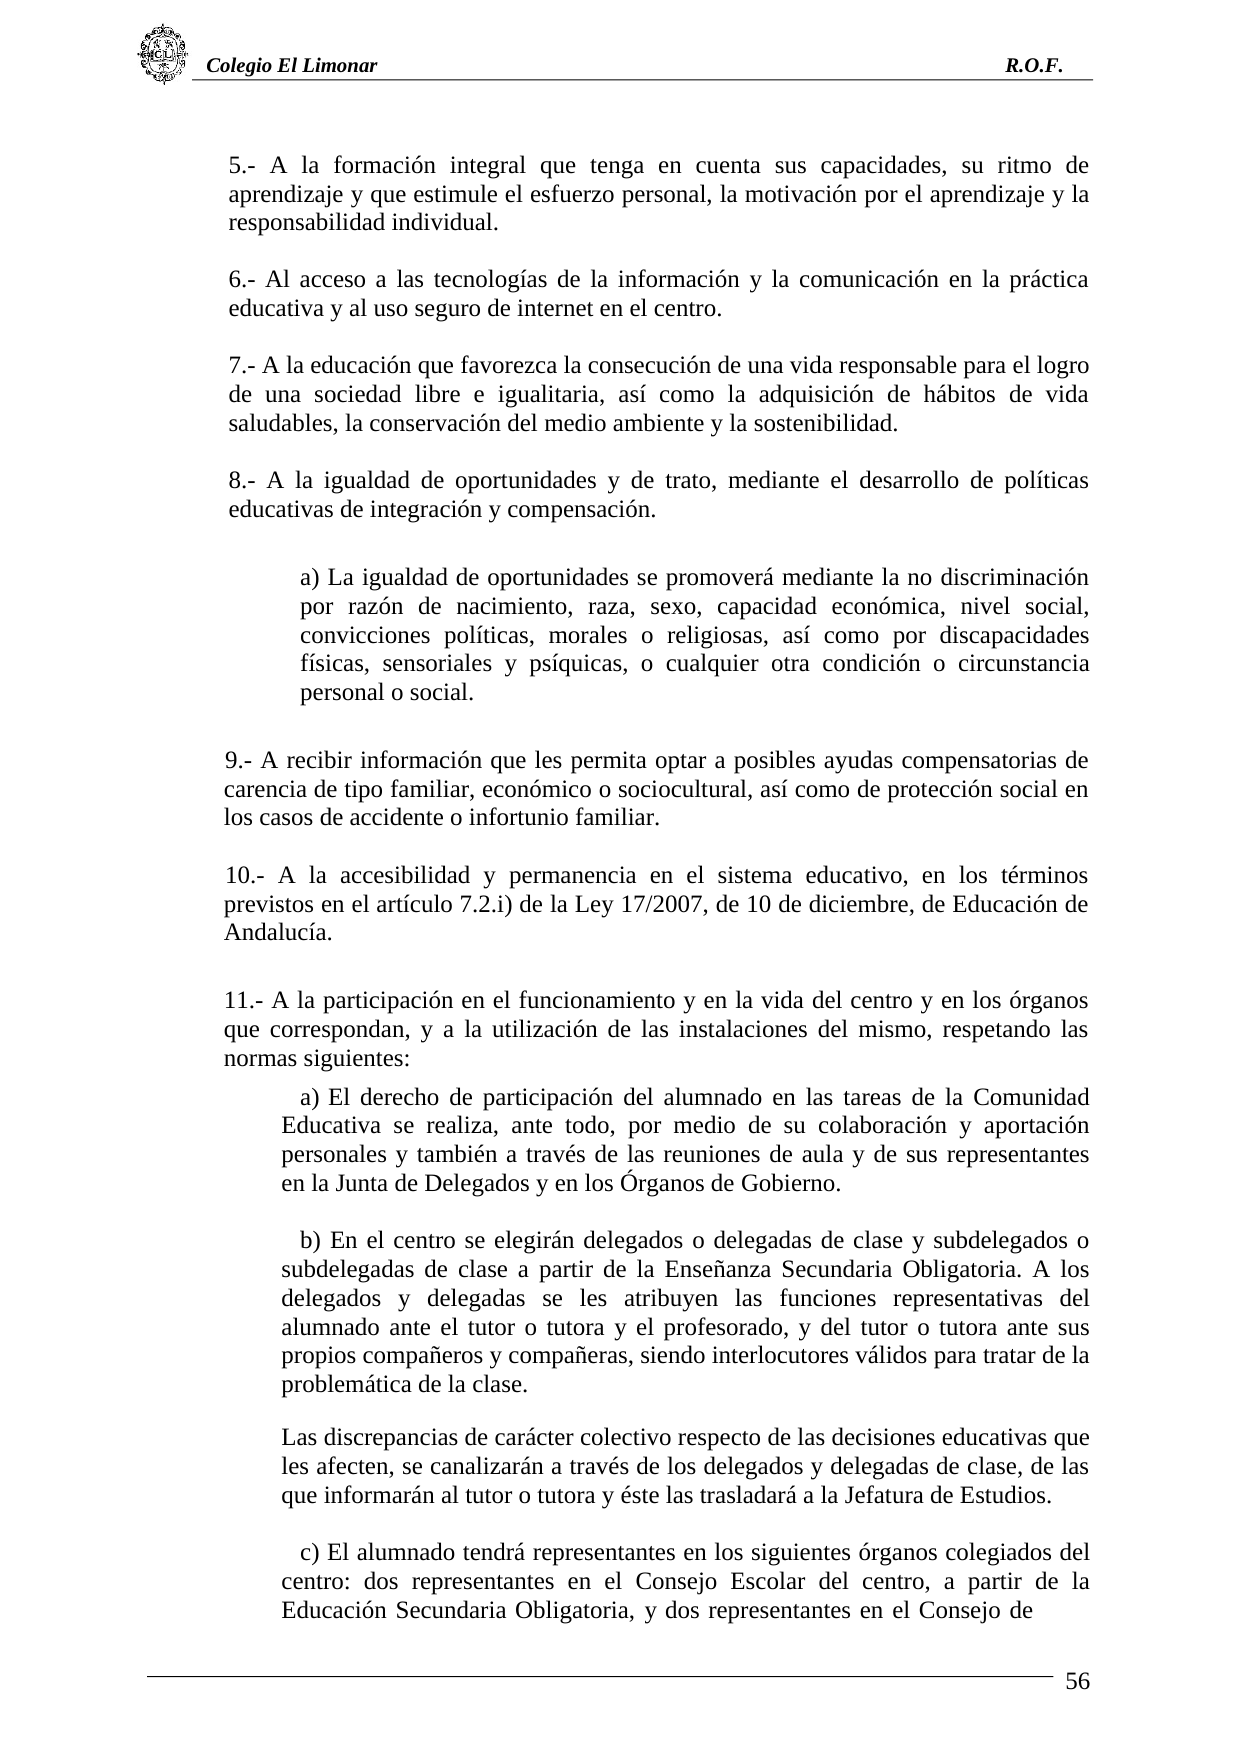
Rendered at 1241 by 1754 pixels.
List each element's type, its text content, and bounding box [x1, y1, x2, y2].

list El alumnado tendrá representantes en los siguientes órganos colegiados del centro: dos representantes en el Consejo Escolar del centro, a partir de la Educación Secundaria Obligatoria, y dos representantes en el Consejo de [281, 1537, 1091, 1623]
list En el centro se elegirán delegados o delegadas de clase y subdelegados o subdelegadas de clase a partir de la Enseñanza Secundaria Obligatoria. A los delegados y delegadas se les atribuyen las funciones representativas del alumnado ante el tutor o tutora y el profesorado, y del tutor o tutora ante sus propios compañeros y compañeras, siendo interlocutores válidos para tratar de la problemática de la clase. [281, 1226, 1091, 1398]
text 9.- A recibir información que les permita optar a posibles ayudas compensatorias de carencia de tipo familiar, económico o sociocultural, así como de protección social en los casos de accidente o infortunio familiar. [224, 745, 1090, 831]
text 10.- A la accesibilidad y permanencia en el sistema educativo, en los términos previstos en el artículo 7.2.i) de la Ley 17/2007, de 10 de diciembre, de Educación de Andalucía. [224, 860, 1090, 946]
list El derecho de participación del alumnado en las tareas de la Comunidad Educativa se realiza, ante todo, por medio de su colaboración y aportación personales y también a través de las reuniones de aula y de sus representantes en la Junta de Delegados y en los Órganos de Gobierno. [281, 1082, 1090, 1197]
text 6.- Al acceso a las tecnologías de la información y la comunicación en la práctica educativa y al uso seguro de internet en el centro. [228, 265, 1090, 322]
text a) La igualdad de oportunidades se promoverá mediante la no discriminación por razón de nacimiento, raza, sexo, capacidad económica, nivel social, convicciones políticas, morales o religiosas, así como por discapacidades físicas, sensoriales y psíquicas, o cualquier otra condición o circunstancia personal o social. [300, 562, 1090, 706]
text 5.- A la formación integral que tenga en cuenta sus capacidades, su ritmo de aprendizaje y que estimule el esfuerzo personal, la motivación por el aprendizaje y la responsabilidad individual. [228, 150, 1090, 236]
picture [131, 20, 192, 92]
text 8.- A la igualdad de oportunidades y de trato, mediante el desarrollo de políticas educativas de integración y compensación. [228, 465, 1090, 523]
text 7.- A la educación que favorezca la consecución de una vida responsable para el logro de una sociedad libre e igualitaria, así como la adquisición de hábitos de vida saludables, la conservación del medio ambiente y la sostenibilidad. [228, 350, 1091, 437]
text 11.- A la participación en el funcionamiento y en la vida del centro y en los órganos que correspondan, y a la utilización de las instalaciones del mismo, respetando las normas siguientes: [224, 986, 1090, 1072]
text Las discrepancias de carácter colectivo respecto de las decisiones educativas que les afecten, se canalizarán a través de los delegados y delegadas de clase, de las que informarán al tutor o tutora y éste las trasladará a la Jefatura de Estudios. [281, 1422, 1090, 1508]
